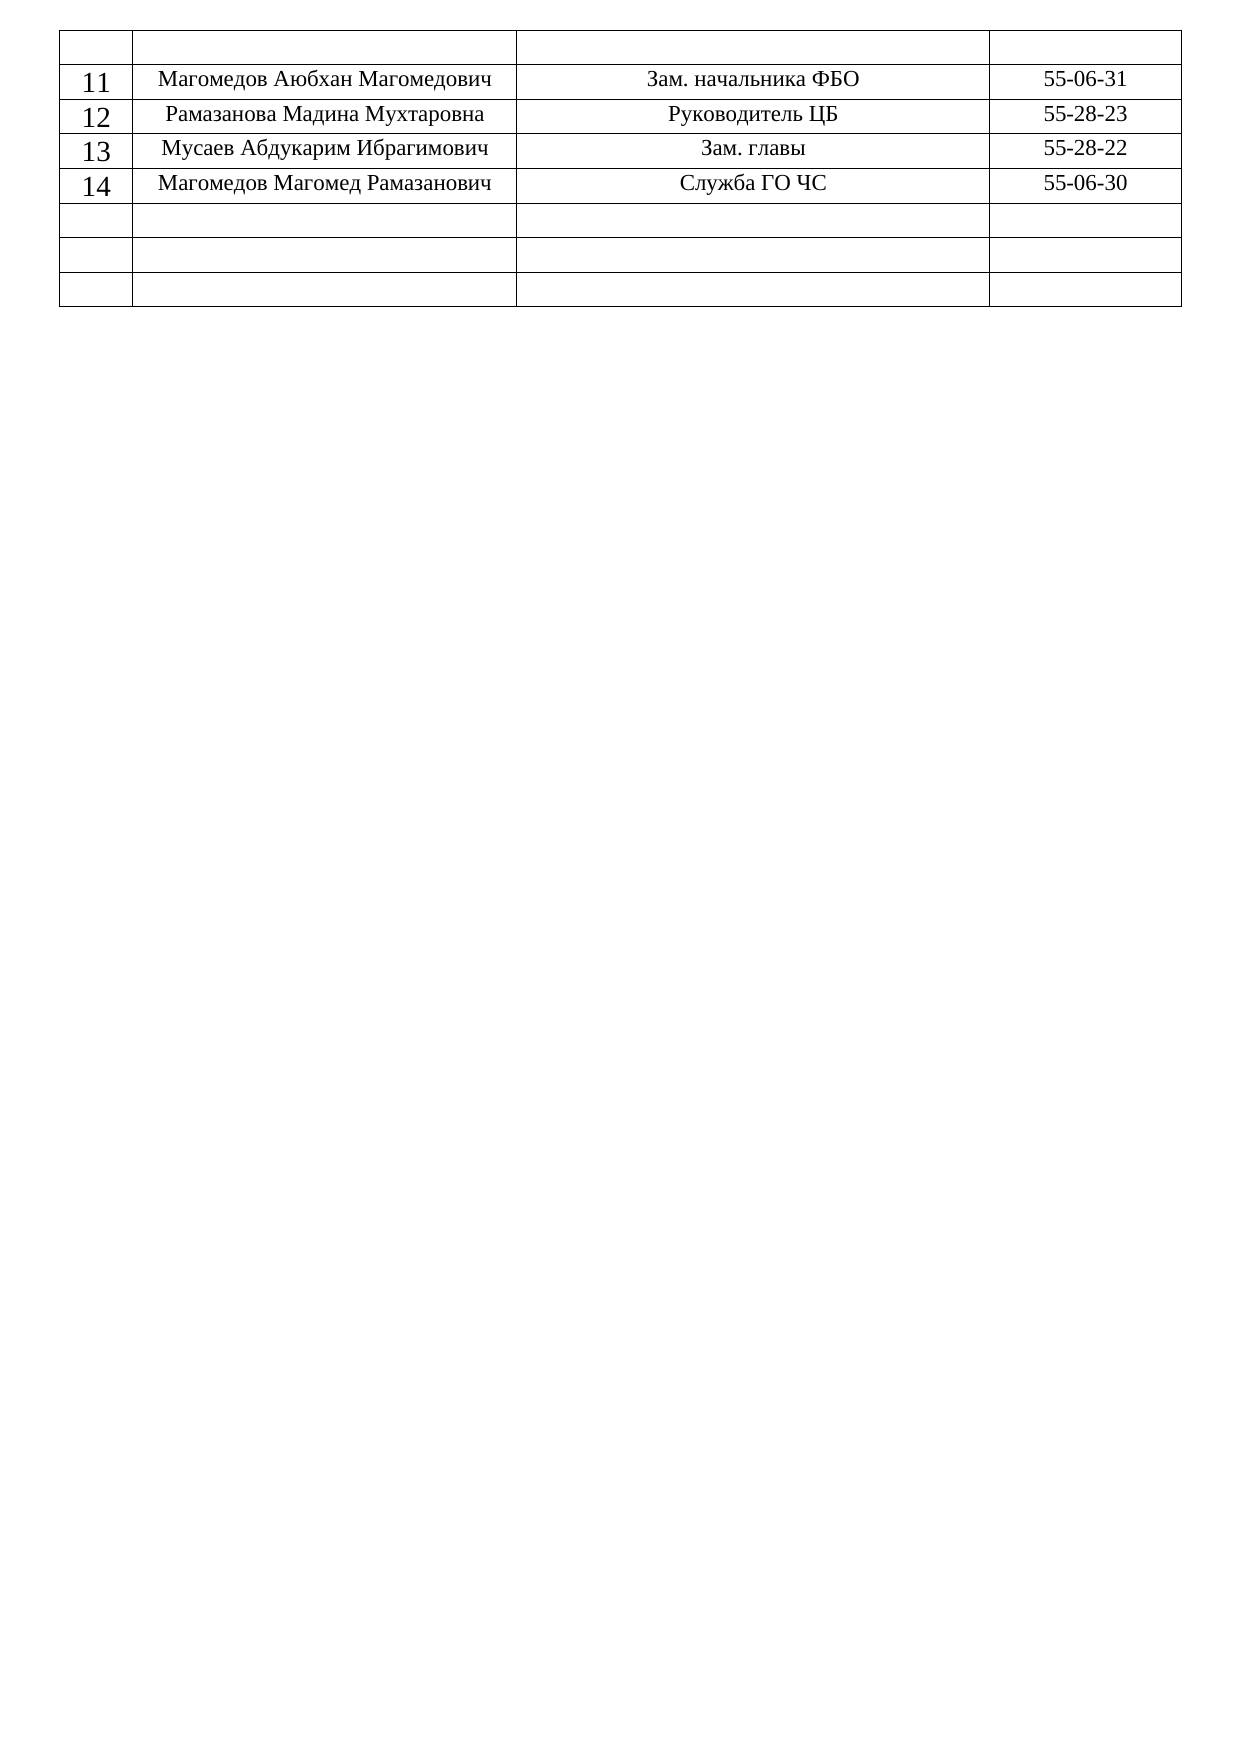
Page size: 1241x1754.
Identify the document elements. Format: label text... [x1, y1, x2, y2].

table_cell Зам. начальника ФБО [517, 65, 989, 99]
table_cell 11 [60, 65, 132, 99]
table_cell 14 [60, 169, 132, 202]
table_cell Руководитель ЦБ [517, 100, 989, 133]
table_cell 12 [60, 100, 132, 133]
table_cell [990, 273, 1181, 306]
table_cell 13 [60, 134, 132, 168]
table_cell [517, 31, 989, 64]
table_cell Рамазанова Мадина Мухтаровна [133, 100, 516, 133]
table_cell 55-06-24 [990, 31, 1181, 64]
table_cell 55-28-23 [990, 100, 1181, 133]
table_cell Зам. главы [517, 134, 989, 168]
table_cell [133, 31, 516, 64]
table_cell [133, 273, 516, 306]
table_cell 55-06-31 [990, 65, 1181, 99]
table_cell Магомедов Магомед Рамазанович [133, 169, 516, 202]
table_cell [133, 204, 516, 237]
table_cell [517, 273, 989, 306]
table_cell Магомедов Аюбхан Магомедович [133, 65, 516, 99]
table_cell [990, 238, 1181, 272]
table_cell Мусаев Абдукарим Ибрагимович [133, 134, 516, 168]
table_cell [60, 273, 132, 306]
table_cell 55-28-22 [990, 134, 1181, 168]
table_cell 10 [60, 31, 132, 64]
table_cell [60, 204, 132, 237]
table_cell [990, 204, 1181, 237]
table_cell 55-06-30 [990, 169, 1181, 202]
table_cell [517, 204, 989, 237]
table_cell [60, 238, 132, 272]
table_cell [133, 238, 516, 272]
table_cell [517, 238, 989, 272]
table_cell Служба ГО ЧС [517, 169, 989, 202]
